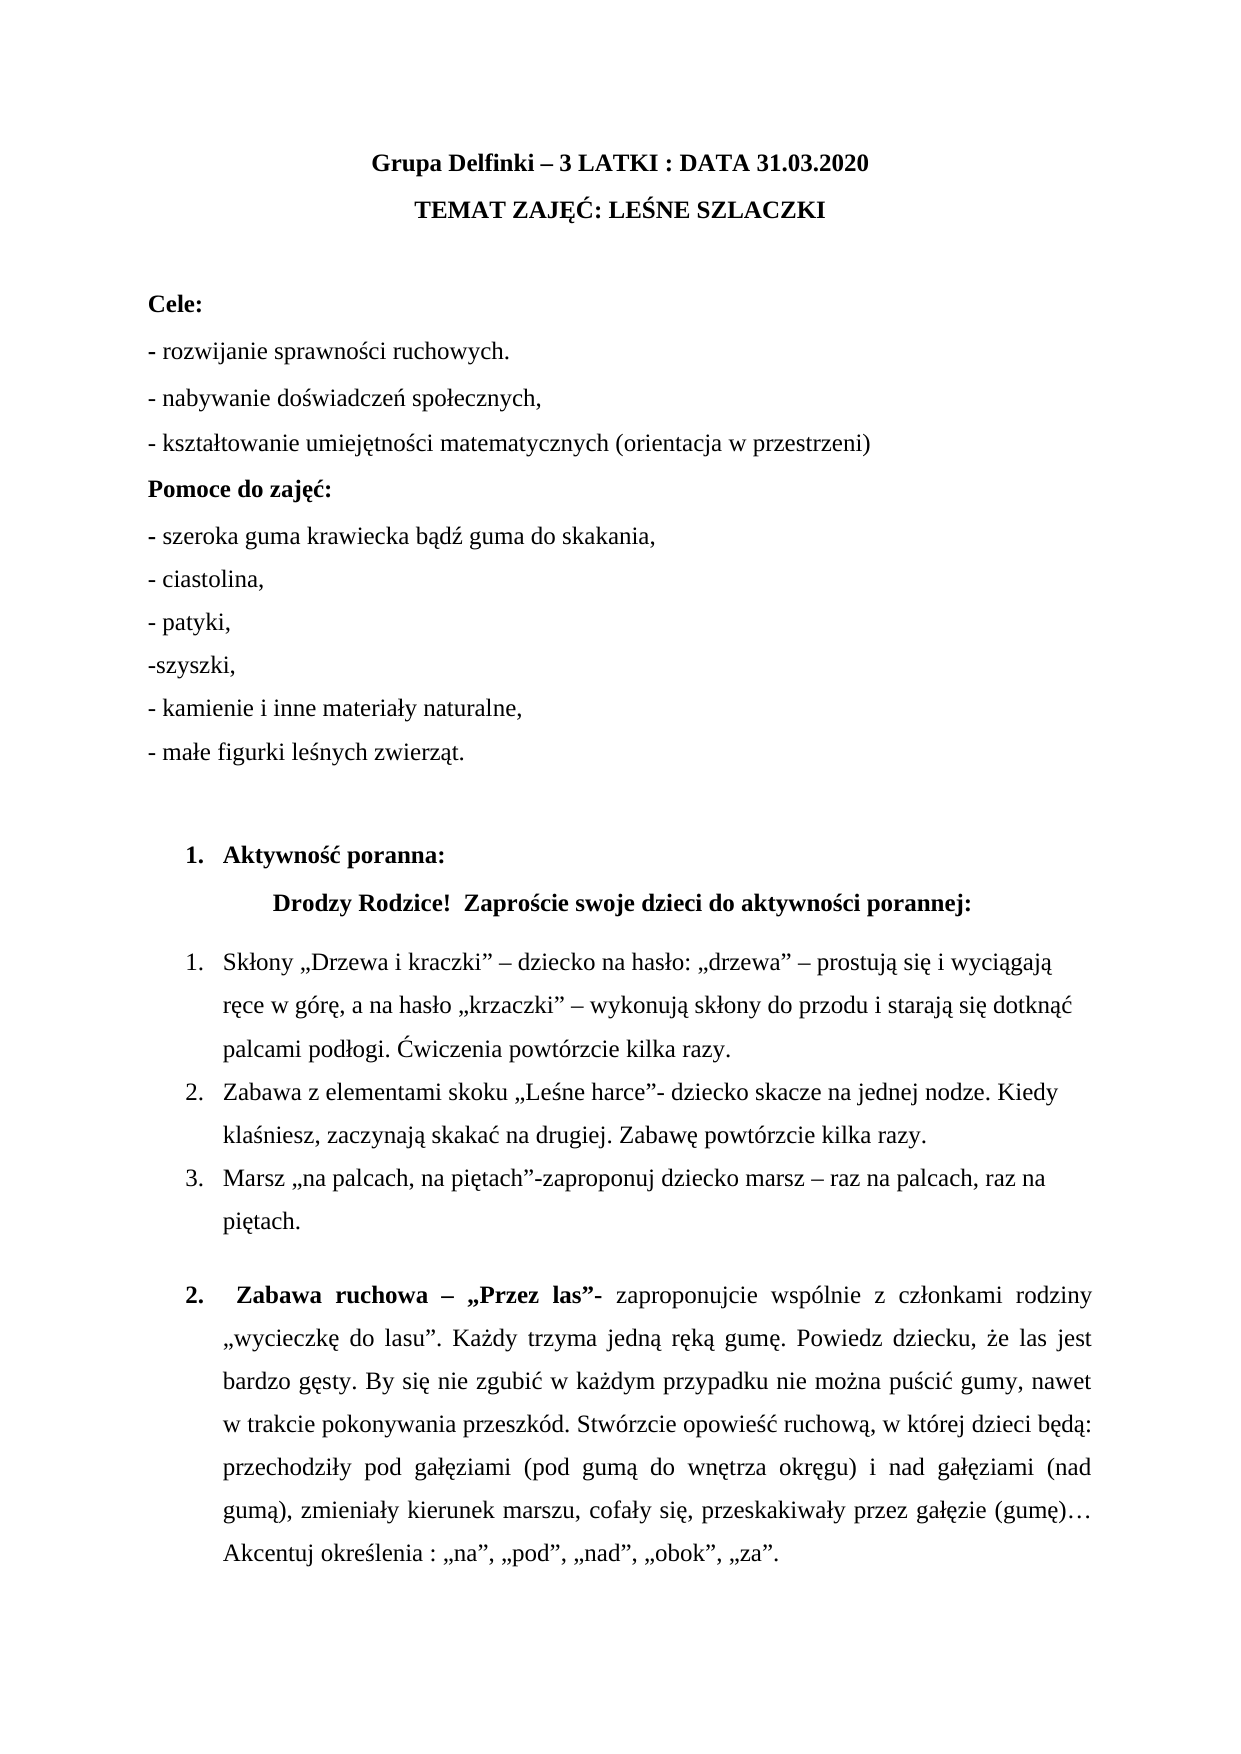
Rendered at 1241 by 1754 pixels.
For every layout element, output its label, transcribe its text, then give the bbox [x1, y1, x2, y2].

text - rozwijanie sprawności ruchowych. [148, 336, 1093, 365]
text - szeroka guma krawiecka bądź guma do skakania, [148, 521, 1093, 550]
text - ciastolina, [148, 564, 1093, 593]
text Cele: [148, 289, 1093, 318]
list Zabawa ruchowa – „Przez las”- zaproponujcie wspólnie z członkami rodziny „wycieczkę do lasu”. Każdy trzyma jedną ręką gumę. Powiedz dziecku, że las jest bardzo gęsty. By się nie zgubić w każdym przypadku nie można puścić gumy, nawet w trakcie pokonywania przeszkód. Stwórzcie opowieść ruchową, w której dzieci będą: przechodziły pod gałęziami (pod gumą do wnętrza okręgu) i nad gałęziami (nad gumą), zmieniały kierunek marszu, cofały się, przeskakiwały przez gałęzie (gumę)…Akcentuj określenia : „na”, „pod”, „nad”, „obok”, „za”. [185, 1280, 1093, 1567]
text - kształtowanie umiejętności matematycznych (orientacja w przestrzeni) [148, 428, 1093, 457]
text Drodzy Rodzice! Zaproście swoje dzieci do aktywności porannej: [148, 888, 1093, 916]
list Aktywność poranna: [185, 841, 1093, 869]
text - nabywanie doświadczeń społecznych, [148, 383, 1093, 412]
text Grupa Delfinki – 3 LATKI : DATA 31.03.2020 [148, 148, 1093, 176]
list Zabawa z elementami skoku „Leśne harce”- dziecko skacze na jednej nodze. Kiedy klaśniesz, zaczynają skakać na drugiej. Zabawę powtórzcie kilka razy. [185, 1077, 1093, 1149]
text - patyki, [148, 607, 1093, 636]
text Pomoce do zajęć: [148, 474, 1093, 503]
list Skłony „Drzewa i kraczki” – dziecko na hasło: „drzewa” – prostują się i wyciągają ręce w górę, a na hasło „krzaczki” – wykonują skłony do przodu i starają się dotknąć palcami podłogi. Ćwiczenia powtórzcie kilka razy. [185, 947, 1093, 1062]
text - małe figurki leśnych zwierząt. [148, 737, 1093, 765]
text - kamienie i inne materiały naturalne, [148, 693, 1093, 722]
list Marsz „na palcach, na piętach”-zaproponuj dziecko marsz – raz na palcach, raz na piętach. [185, 1163, 1093, 1235]
text -szyszki, [148, 650, 1093, 679]
text TEMAT ZAJĘĆ: LEŚNE SZLACZKI [148, 195, 1093, 223]
